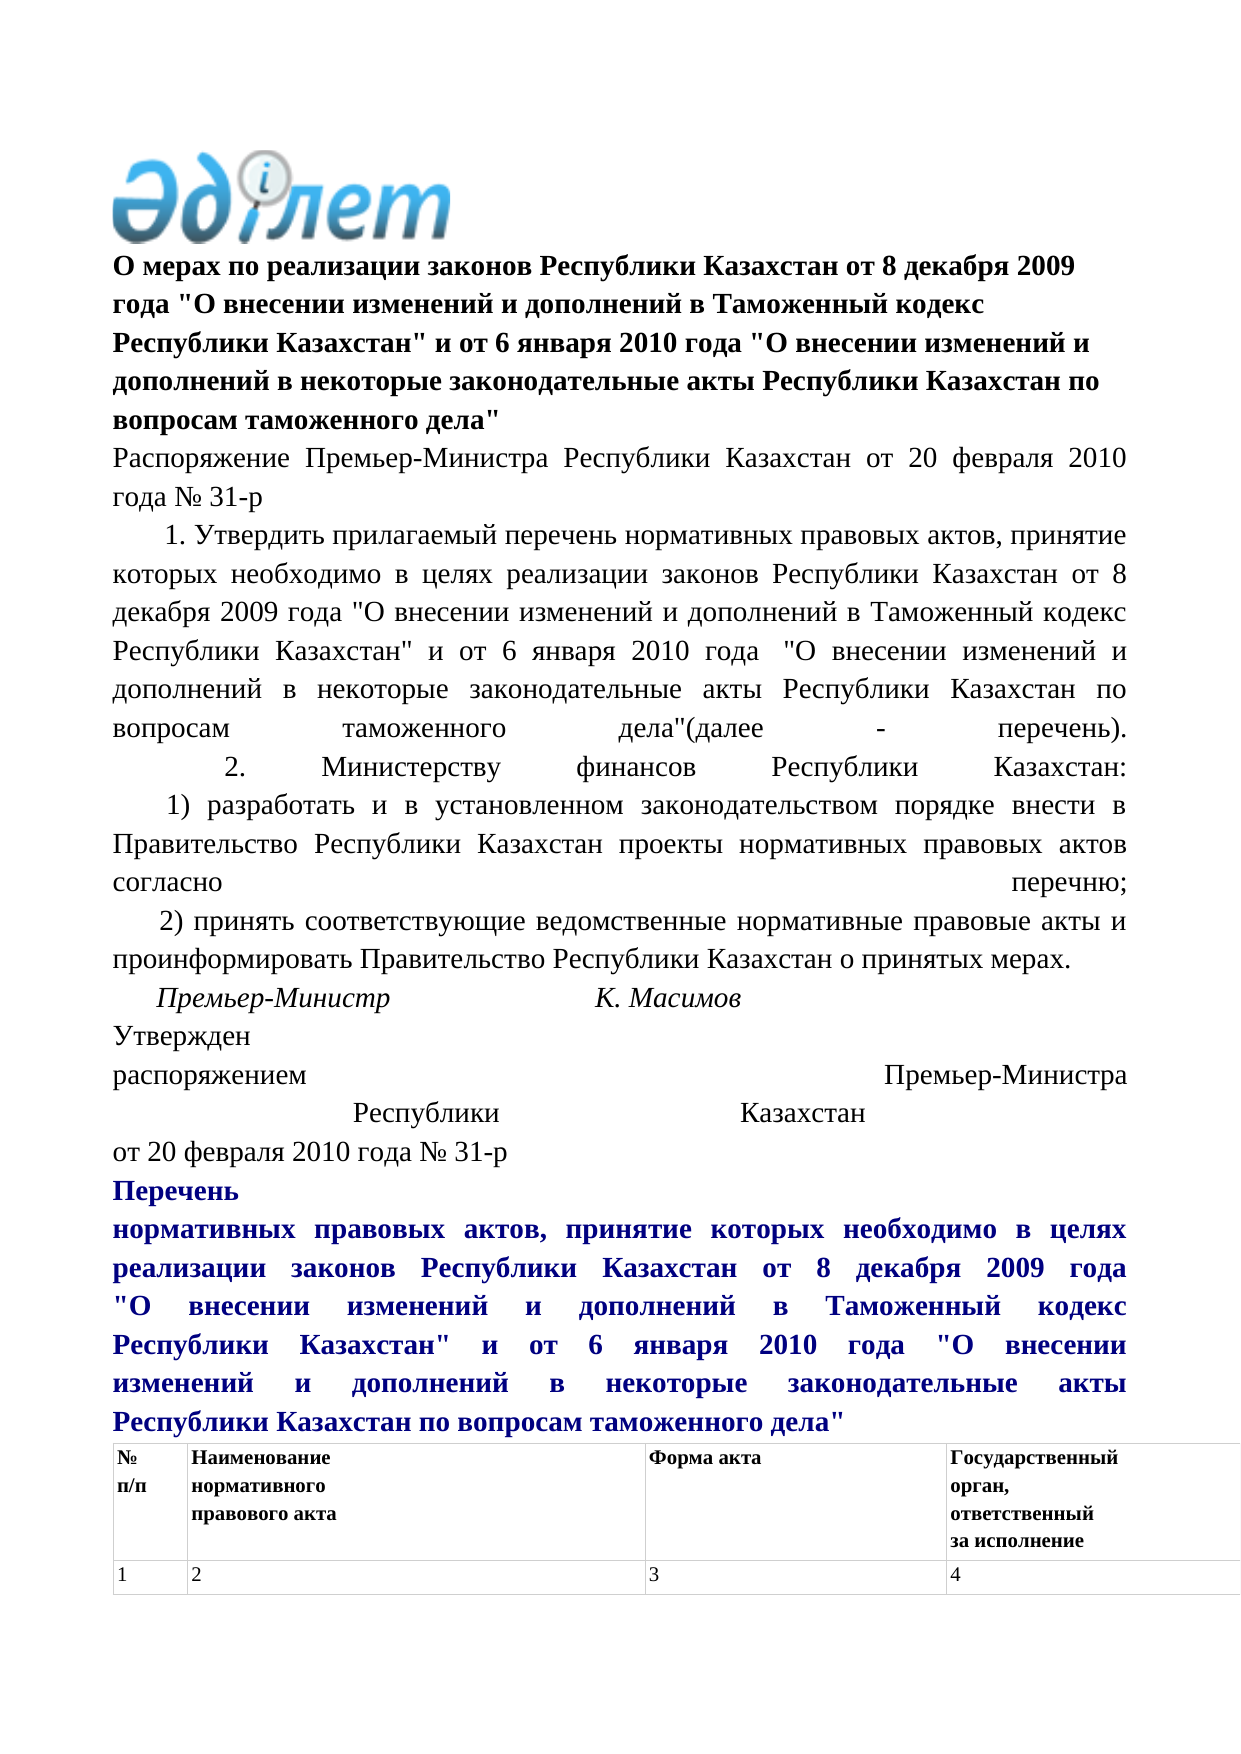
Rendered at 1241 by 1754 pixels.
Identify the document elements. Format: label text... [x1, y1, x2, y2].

table_cell 4 [947, 1561, 1240, 1594]
table_header Государственный орган, ответственный за исполнение [947, 1444, 1240, 1559]
table_cell 3 [646, 1561, 946, 1594]
text Распоряжение Премьер-Министра Республики Казахстан от 20 февраля 2010 года № 31-р [112, 440, 1128, 512]
picture [112, 150, 451, 244]
table_header Форма акта [646, 1444, 946, 1559]
table_cell 2 [188, 1561, 645, 1594]
text 1. Утвердить прилагаемый перечень нормативных правовых актов, принятие которых необходимо в целях реализации законов Республики Казахстан от 8 декабря 2009 года "О внесении изменений и дополнений в Таможенный кодекс Республики Казахстан" и от 6 января 2010 года "О внесении изменений и дополнений в некоторые законодательные акты Республики Казахстан по вопросам таможенного дела"(далее - перечень). 2. Министерству финансов Республики Казахстан: 1) разработать и в установленном законодательством порядке внести в Правительство Республики Казахстан проекты нормативных правовых актов согласно перечню; 2) принять соответствующие ведомственные нормативные правовые акты и проинформировать Правительство Республики Казахстан о принятых мерах. [112, 517, 1128, 975]
table_header № п/п [114, 1444, 187, 1559]
text Утвержден распоряжением Премьер-Министра Республики Казахстан от 20 февраля 2010 года № 31-р [112, 1018, 1128, 1168]
text Премьер-Министр К. Масимов [112, 980, 1128, 1013]
table_cell 1 [114, 1561, 187, 1594]
text Перечень нормативных правовых актов, принятие которых необходимо в целях реализации законов Республики Казахстан от 8 декабря 2009 года "О внесении изменений и дополнений в Таможенный кодекс Республики Казахстан" и от 6 января 2010 года "О внесении изменений и дополнений в некоторые законодательные акты Республики Казахстан по вопросам таможенного дела" [112, 1173, 1128, 1437]
table_header Наименование нормативного правового акта [188, 1444, 645, 1559]
text О мерах по реализации законов Республики Казахстан от 8 декабря 2009 года "О внесении изменений и дополнений в Таможенный кодекс Республики Казахстан" и от 6 января 2010 года "О внесении изменений и дополнений в некоторые законодательные акты Республики Казахстан по вопросам таможенного дела" [112, 248, 1128, 435]
